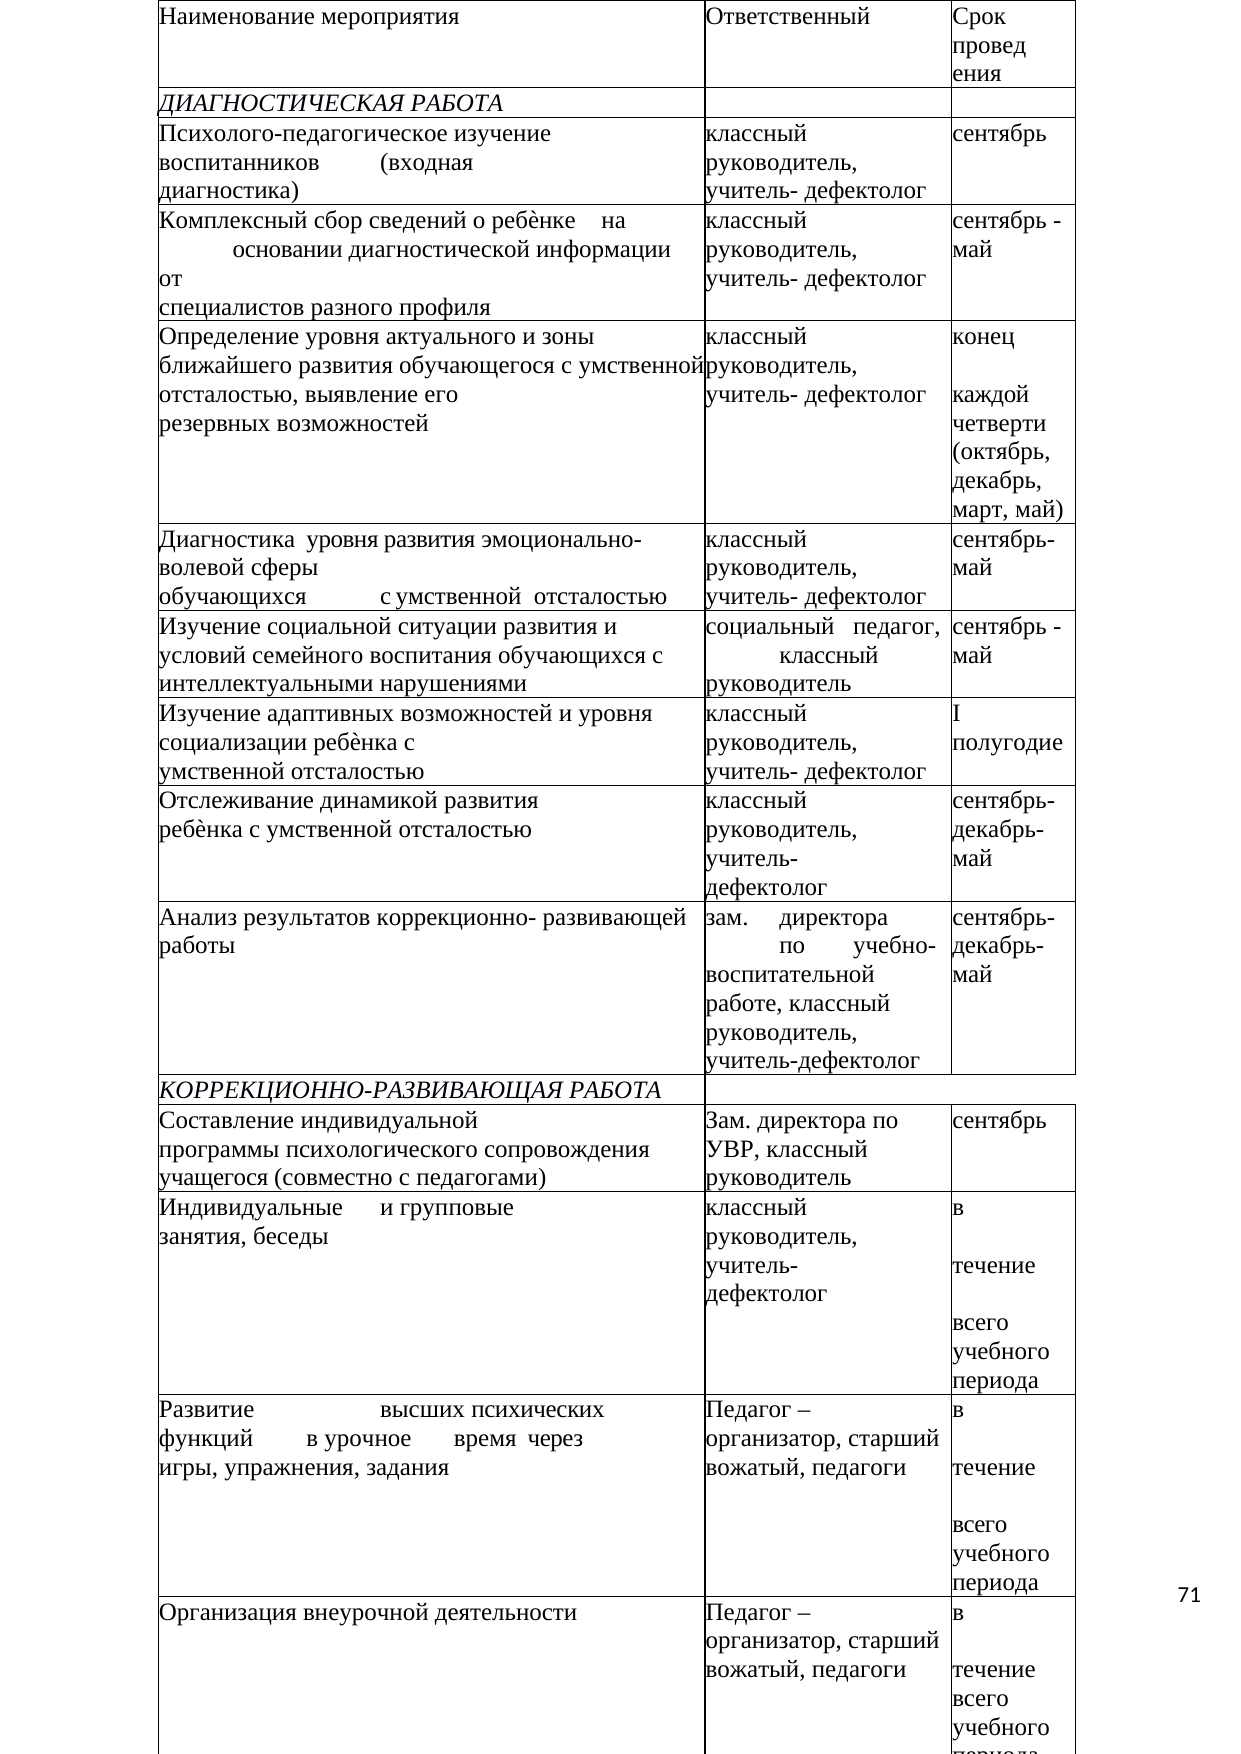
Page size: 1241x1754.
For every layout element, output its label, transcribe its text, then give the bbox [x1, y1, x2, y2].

table_header Наименование мероприятия [159, 1, 704, 87]
table_cell Зам. директора по УВР, классный руководитель [706, 1105, 951, 1191]
table_cell Анализ результатов коррекционно- развивающей работы [159, 902, 704, 1074]
table_cell Индивидуальные и групповые занятия, беседы [159, 1192, 704, 1393]
table_cell Отслеживание динамикой развития ребѐнка с умственной отсталостью [159, 786, 704, 901]
table_cell зам. директора по учебно- воспитательной работе, классный руководитель, учитель-дефектолог [706, 902, 951, 1074]
table_cell Педагог – организатор, старший вожатый, педагоги [706, 1395, 951, 1596]
table_cell [706, 88, 951, 117]
table_cell I полугодие [952, 698, 1075, 784]
table_cell Психолого-педагогическое изучение воспитанников (входная диагностика) [159, 118, 704, 204]
table_cell сентябрь [952, 118, 1075, 204]
table_cell Педагог – организатор, старший вожатый, педагоги [706, 1597, 951, 1754]
table_cell в течение всего учебного периода [952, 1192, 1075, 1393]
table_cell социальный педагог, классный руководитель [706, 611, 951, 697]
table_cell Диагностика уровня развития эмоционально-волевой сферы обучающихся с умственной отсталостью [159, 524, 704, 610]
table_cell Изучение адаптивных возможностей и уровня социализации ребѐнка с умственной отсталостью [159, 698, 704, 784]
table_cell сентябрь - май [952, 611, 1075, 697]
table_cell сентябрь-май [952, 524, 1075, 610]
table_cell Изучение социальной ситуации развития и условий семейного воспитания обучающихся с интеллектуальными нарушениями [159, 611, 704, 697]
table_cell Составление индивидуальной программы психологического сопровождения учащегося (совместно с педагогами) [159, 1105, 704, 1191]
table_header Срок проведения [952, 1, 1075, 87]
table_cell Организация внеурочной деятельности [159, 1597, 704, 1754]
table_cell классный руководитель, учитель- дефектолог [706, 321, 951, 523]
table_cell классный руководитель, учитель- дефектолог [706, 698, 951, 784]
table_cell ДИАГНОСТИЧЕСКАЯ РАБОТА [159, 88, 704, 117]
table_cell в течение всего учебного периода [952, 1597, 1075, 1754]
table_cell Развитие высших психических функций в урочное время через игры, упражнения, задания [159, 1395, 704, 1596]
table_cell КОРРЕКЦИОННО-РАЗВИВАЮЩАЯ РАБОТА [159, 1075, 704, 1104]
table_cell сентябрь-декабрь- май [952, 786, 1075, 901]
table_cell сентябрь [952, 1105, 1075, 1191]
table_cell сентябрь-декабрь- май [952, 902, 1075, 1074]
table_cell конец каждой четверти (октябрь, декабрь, март, май) [952, 321, 1075, 523]
table_cell сентябрь - май [952, 205, 1075, 320]
table_cell [952, 88, 1075, 117]
table_cell в течение всего учебного периода [952, 1395, 1075, 1596]
table_cell классный руководитель, учитель- дефектолог [706, 524, 951, 610]
table_cell классный руководитель, учитель- дефектолог [706, 118, 951, 204]
table_cell классный руководитель, учитель- дефектолог [706, 1192, 951, 1393]
table_cell классный руководитель, учитель- дефектолог [706, 786, 951, 901]
table_cell Определение уровня актуального и зоны ближайшего развития обучающегося с умственной отсталостью, выявление его резервных возможностей [159, 321, 704, 523]
table_header Ответственный [706, 1, 951, 87]
table_cell Комплексный сбор сведений о ребѐнке на основании диагностической информации от специалистов разного профиля [159, 205, 704, 320]
table_cell классный руководитель, учитель- дефектолог [706, 205, 951, 320]
